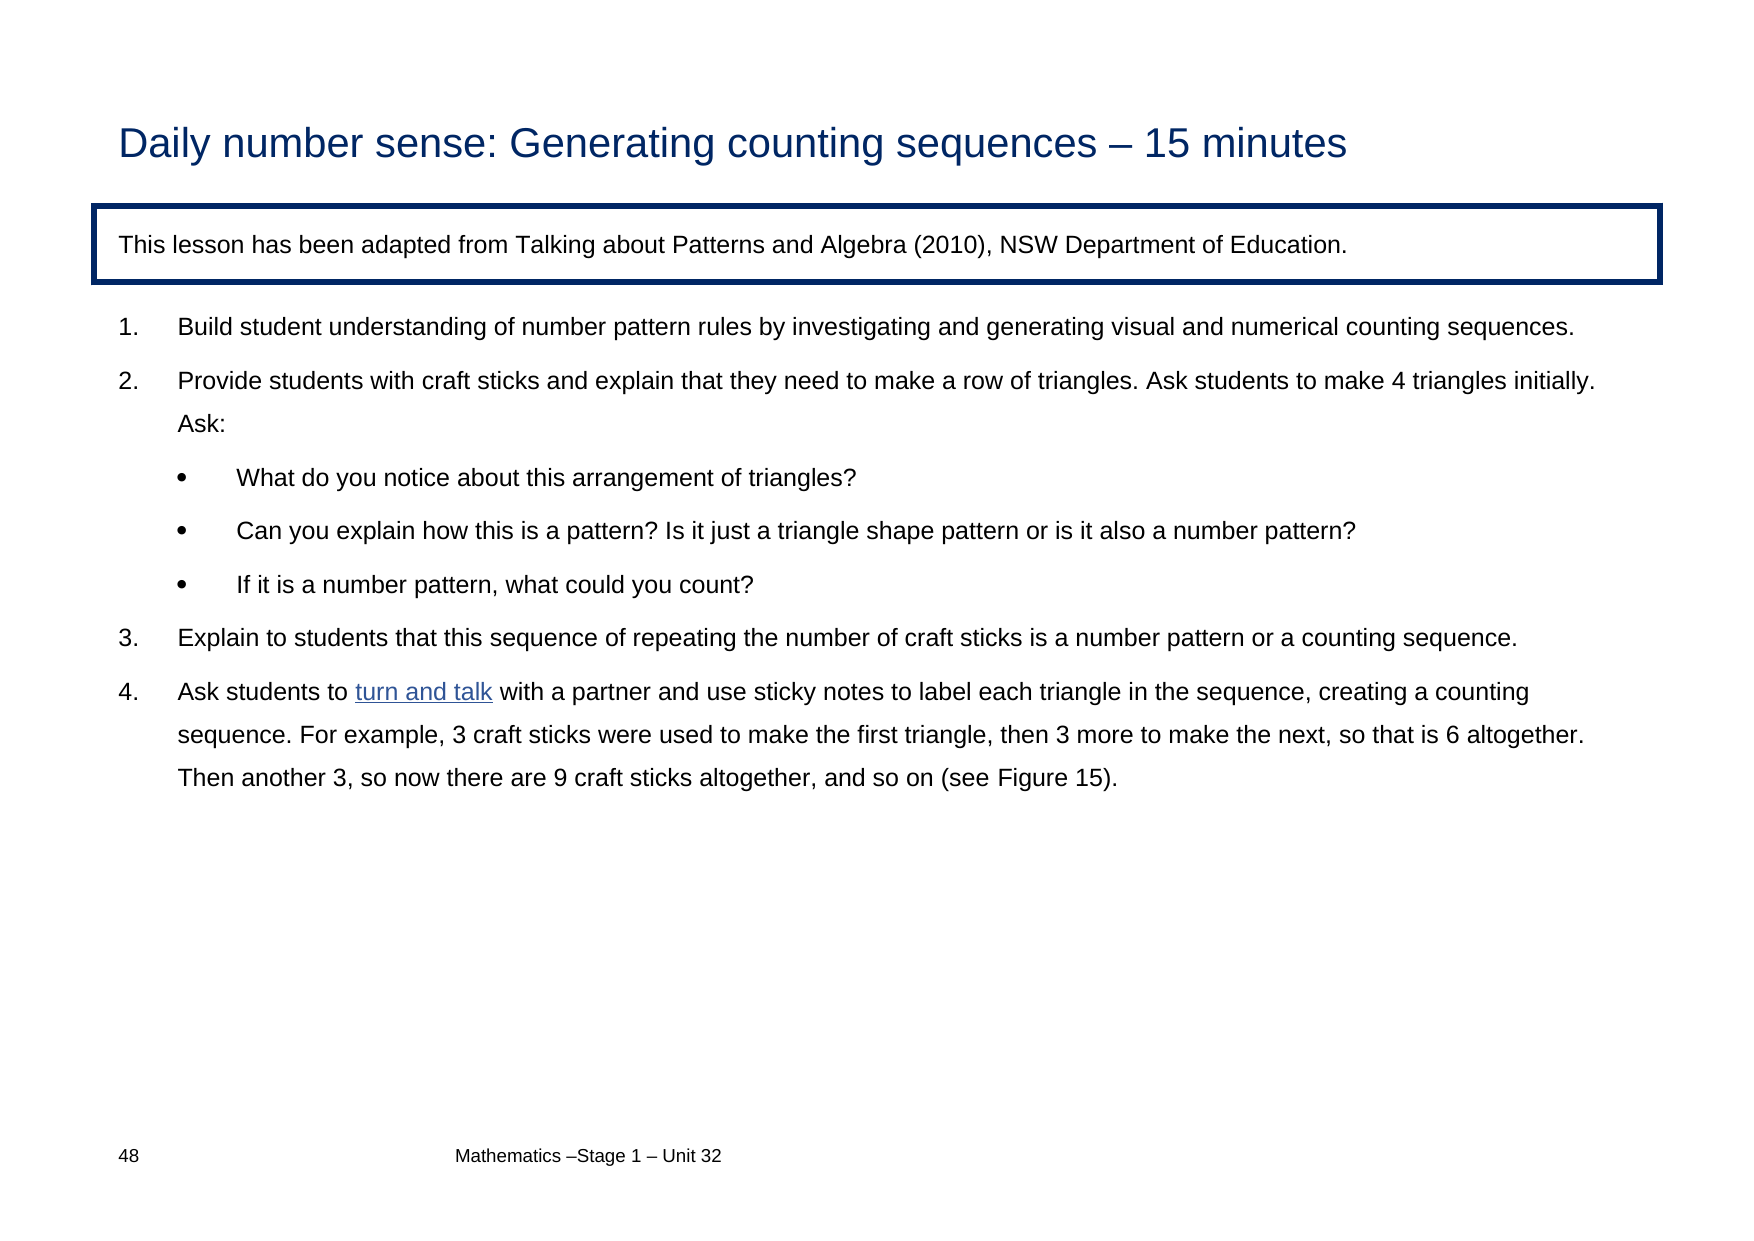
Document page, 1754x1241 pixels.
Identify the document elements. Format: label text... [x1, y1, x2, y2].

subtitle Daily number sense: Generating counting sequences – 15 minutes [118, 118, 1636, 166]
list Build student understanding of number pattern rules by investigating and generating visual and numerical counting sequences. [118, 312, 1636, 341]
list Ask students to turn and talk with a partner and use sticky notes to label each triangle in the sequence, creating a counting sequence. For example, 3 craft sticks were used to make the first triangle, then 3 more to make the next, so that is 6 altogether. Then another 3, so now there are 9 craft sticks altogether, and so on (see Figure 15). [118, 677, 1636, 792]
list Can you explain how this is a pattern? Is it just a triangle shape pattern or is it also a number pattern? [177, 516, 1636, 545]
text This lesson has been adapted from Talking about Patterns and Algebra (2010), NSW Department of Education. [97, 209, 1657, 279]
list Provide students with craft sticks and explain that they need to make a row of triangles. Ask students to make 4 triangles initially. Ask: [118, 366, 1636, 438]
list Explain to students that this sequence of repeating the number of craft sticks is a number pattern or a counting sequence. [118, 623, 1636, 652]
list What do you notice about this arrangement of triangles? [177, 462, 1636, 491]
list If it is a number pattern, what could you count? [177, 570, 1636, 599]
